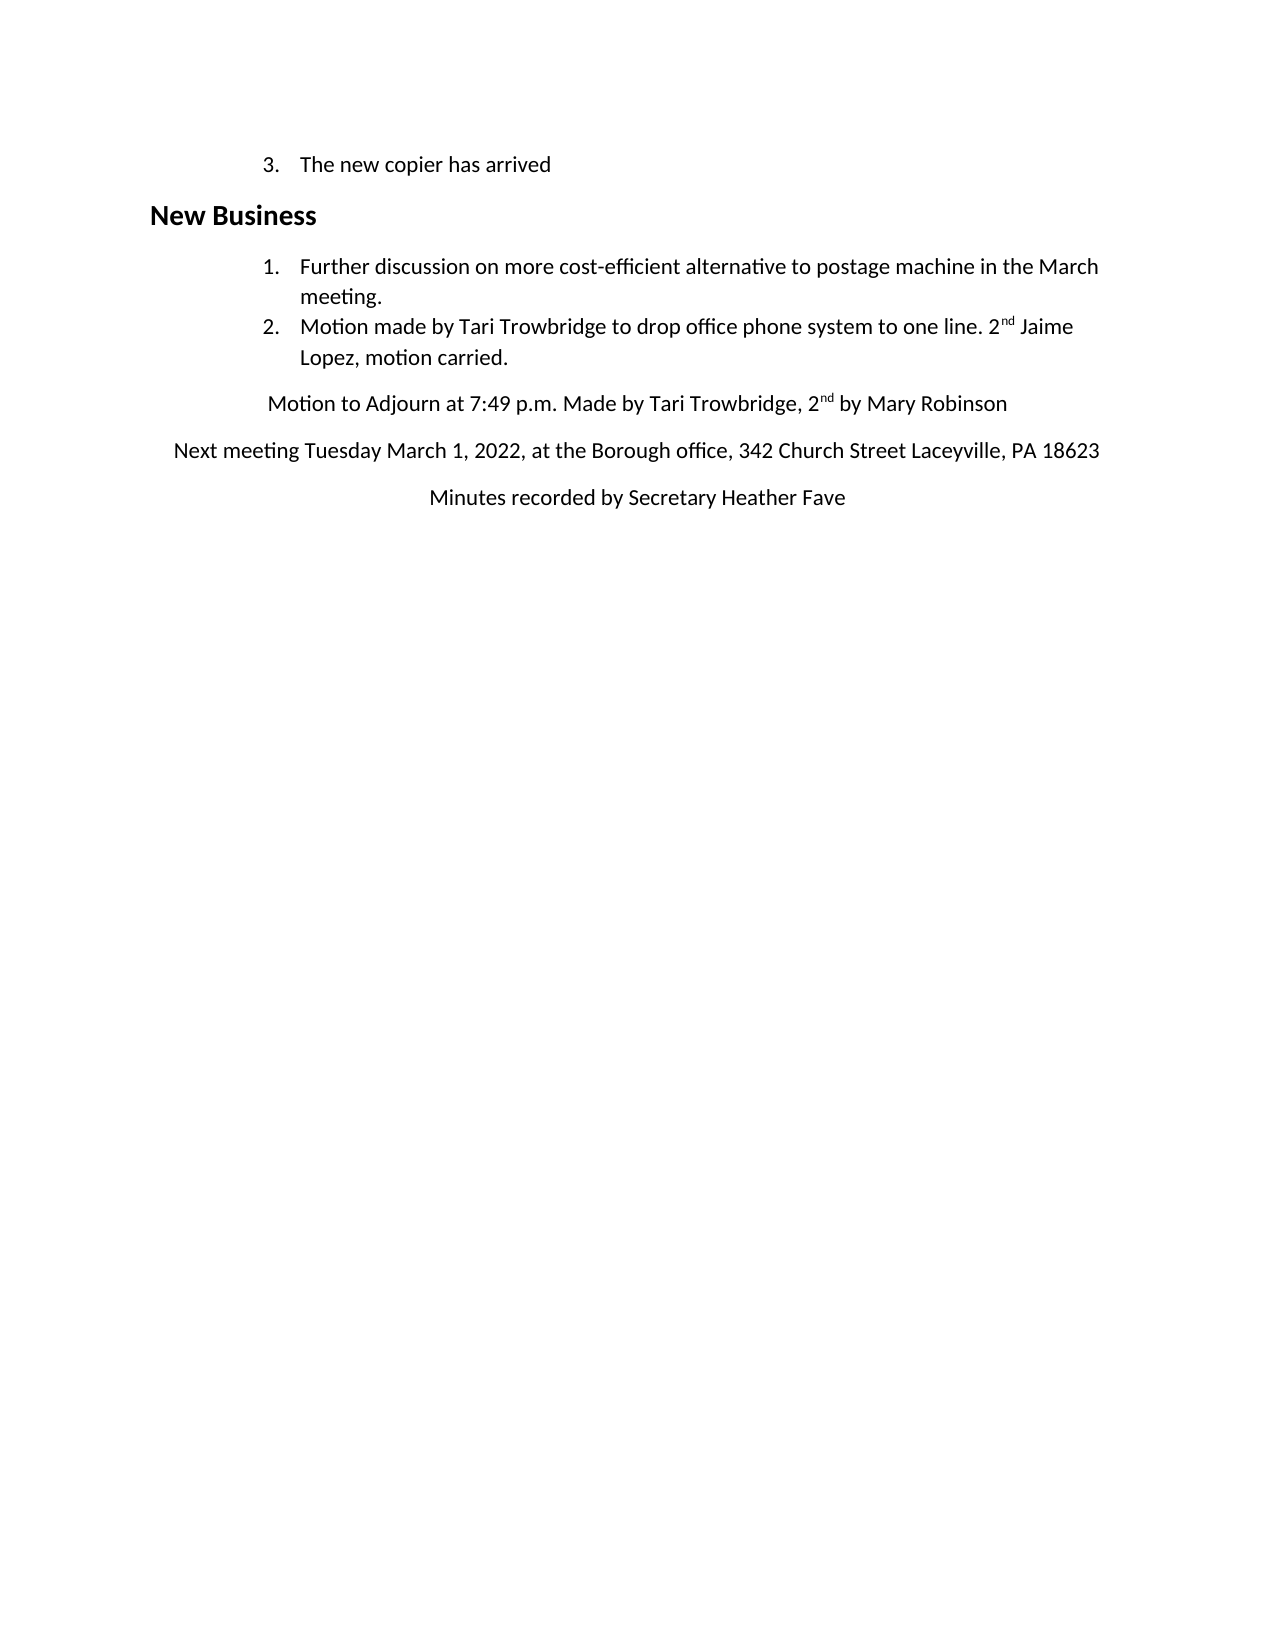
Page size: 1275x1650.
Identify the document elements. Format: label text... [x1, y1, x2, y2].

text Next meeting Tuesday March 1, 2022, at the Borough office, 342 Church Street Laceyville, PA 18623 [150, 436, 1125, 464]
list Further discussion on more cost-efficient alternative to postage machine in the March meeting. [262, 252, 1125, 310]
list Motion made by Tari Trowbridge to drop office phone system to one line. 2nd Jaime Lopez, motion carried. [262, 312, 1125, 371]
list The new copier has arrived [262, 150, 1125, 178]
text Motion to Adjourn at 7:49 p.m. Made by Tari Trowbridge, 2nd by Mary Robinson [150, 389, 1125, 417]
text Minutes recorded by Secretary Heather Fave [150, 483, 1125, 511]
text New Business [150, 197, 1125, 232]
